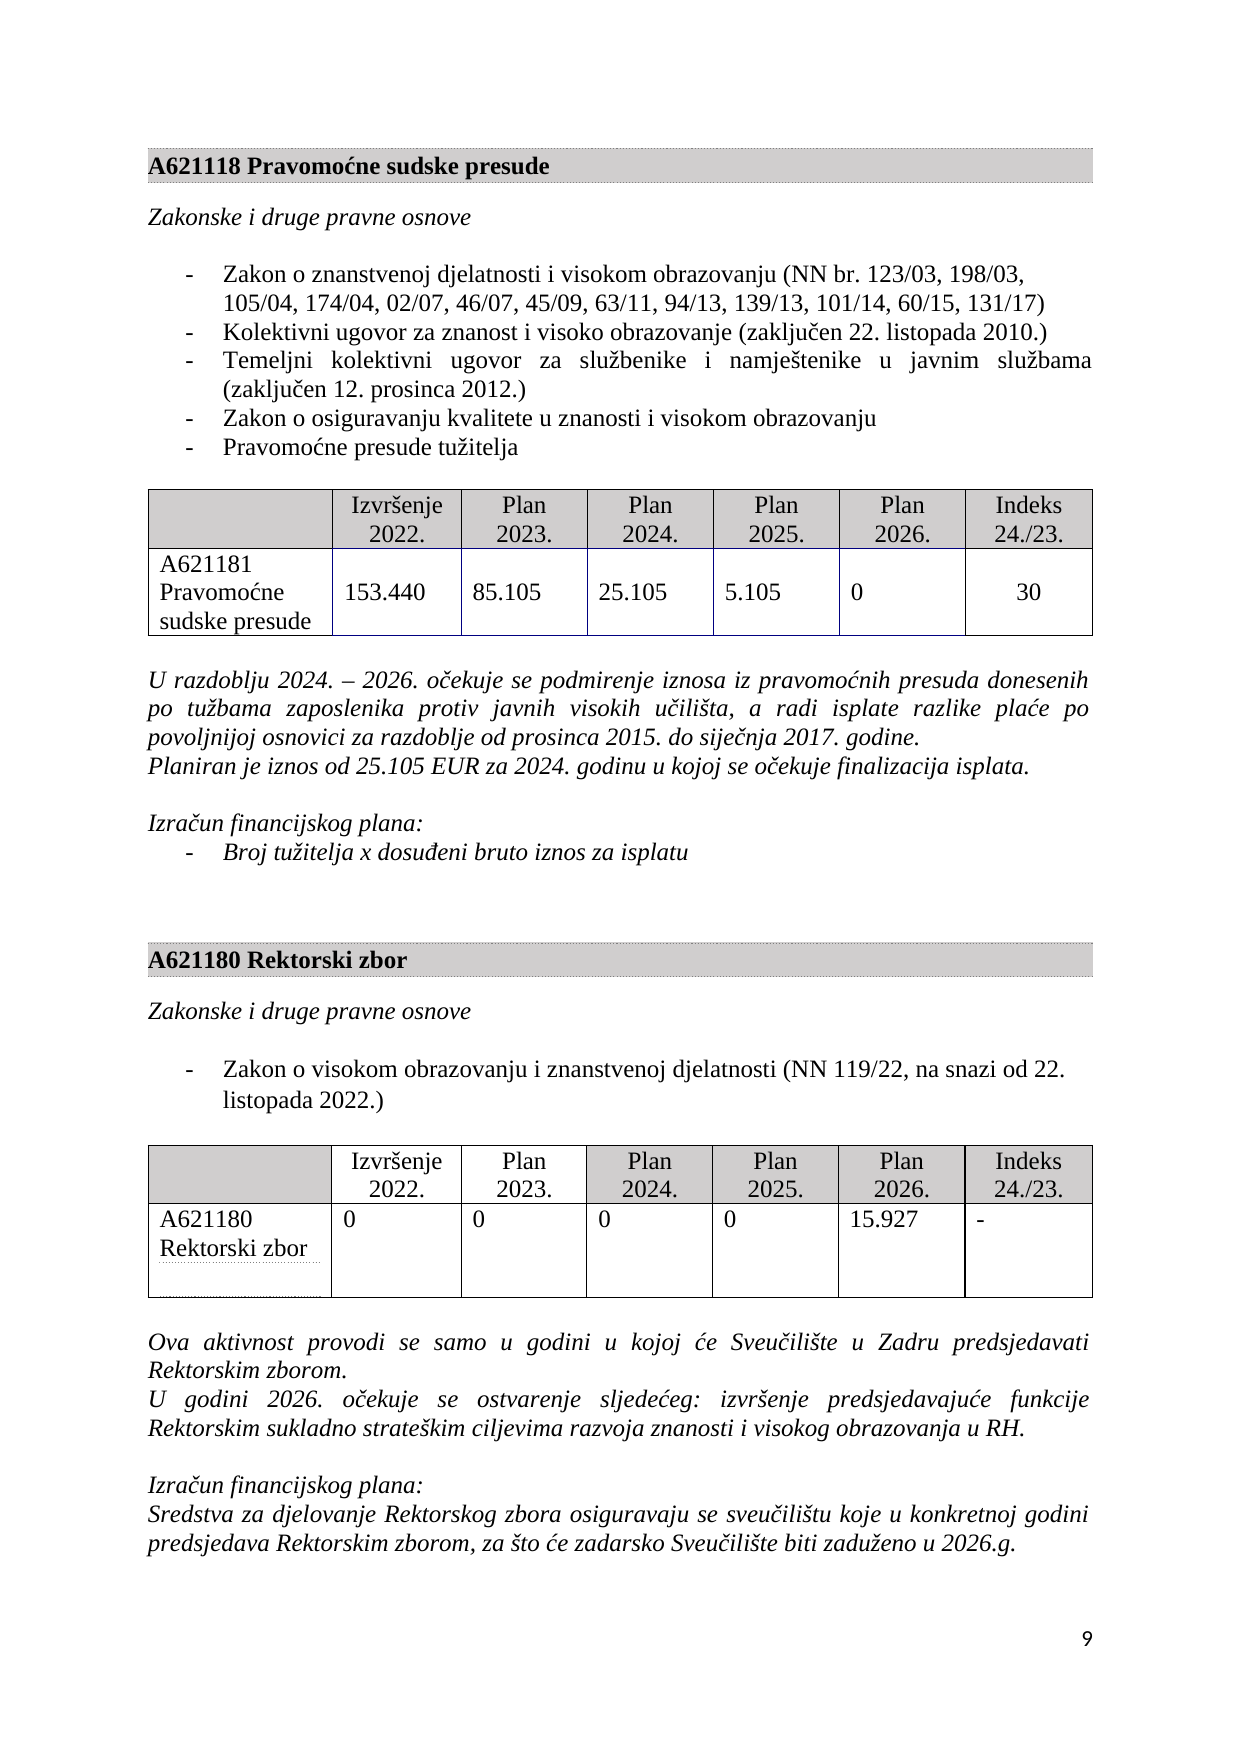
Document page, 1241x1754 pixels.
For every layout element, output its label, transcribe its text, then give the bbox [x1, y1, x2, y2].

text Sredstva za djelovanje Rektorskog zbora osiguravaju se sveučilištu koje u konkretnoj godini predsjedava Rektorskim zborom, za što će zadarsko Sveučilište biti zaduženo u 2026.g. [148, 1499, 1093, 1557]
table_header Izvršenje 2022. [333, 490, 461, 548]
table_header Plan 2024. [588, 490, 713, 548]
text A621118 Pravomoćne sudske presude [148, 148, 1093, 183]
table_cell 30 [966, 549, 1092, 635]
table_cell 5.105 [714, 549, 839, 635]
table_header Indeks 24./23. [966, 1146, 1092, 1203]
table_cell 153.440 [333, 549, 461, 635]
table_header [149, 490, 332, 548]
table_cell A621181 Pravomoćne sudske presude [149, 549, 332, 635]
table_cell 0 [332, 1204, 461, 1297]
table_header Plan 2023. [462, 490, 587, 548]
list Zakon o znanstvenoj djelatnosti i visokom obrazovanju (NN br. 123/03, 198/03, 105/04, 174/04, 02/07, 46/07, 45/09, 63/11, 94/13, 139/13, 101/14, 60/15, 131/17) [185, 259, 1093, 317]
table_cell 0 [587, 1204, 712, 1297]
table_cell 15.927 [839, 1204, 964, 1297]
table_header Indeks 24./23. [966, 490, 1092, 548]
table_cell A621180 Rektorski zbor [149, 1204, 331, 1297]
text Zakonske i druge pravne osnove [148, 202, 1093, 230]
list Zakon o osiguravanju kvalitete u znanosti i visokom obrazovanju [185, 403, 1093, 432]
table_cell 0 [840, 549, 965, 635]
table_header Plan 2024. [587, 1146, 712, 1203]
list Zakon o visokom obrazovanju i znanstvenoj djelatnosti (NN 119/22, na snazi od 22. listopada 2022.) [185, 1054, 1093, 1114]
list Kolektivni ugovor za znanost i visoko obrazovanje (zaključen 22. listopada 2010.) [185, 317, 1093, 345]
table_header Plan 2023. [462, 1146, 586, 1203]
text A621180 Rektorski zbor [148, 942, 1093, 977]
table_cell 85.105 [462, 549, 587, 635]
text Planiran je iznos od 25.105 EUR za 2024. godinu u kojoj se očekuje finalizacija isplata. [148, 751, 1093, 780]
table_header Plan 2025. [714, 490, 839, 548]
table_header Plan 2025. [713, 1146, 838, 1203]
table_cell 0 [462, 1204, 586, 1297]
table_header Izvršenje 2022. [332, 1146, 461, 1203]
table_cell - [966, 1204, 1092, 1297]
table_header Plan 2026. [840, 490, 965, 548]
table_header Plan 2026. [839, 1146, 964, 1203]
table_cell 0 [713, 1204, 838, 1297]
text Zakonske i druge pravne osnove [148, 996, 1093, 1025]
list Pravomoćne presude tužitelja [185, 432, 1093, 460]
list Temeljni kolektivni ugovor za službenike i namještenike u javnim službama (zaključen 12. prosinca 2012.) [185, 345, 1093, 403]
text Ova aktivnost provodi se samo u godini u kojoj će Sveučilište u Zadru predsjedavati Rektorskim zborom. [148, 1327, 1093, 1384]
table_header [149, 1146, 331, 1203]
text Izračun financijskog plana: [148, 808, 1093, 837]
text U godini 2026. očekuje se ostvarenje sljedećeg: izvršenje predsjedavajuće funkcije Rektorskim sukladno strateškim ciljevima razvoja znanosti i visokog obrazovanja u RH. [148, 1384, 1093, 1442]
list Broj tužitelja x dosuđeni bruto iznos za isplatu [185, 837, 1093, 866]
table_cell 25.105 [588, 549, 713, 635]
text U razdoblju 2024. – 2026. očekuje se podmirenje iznosa iz pravomoćnih presuda donesenih po tužbama zaposlenika protiv javnih visokih učilišta, a radi isplate razlike plaće po povoljnijoj osnovici za razdoblje od prosinca 2015. do siječnja 2017. godine. [148, 665, 1093, 751]
text Izračun financijskog plana: [148, 1470, 1093, 1499]
